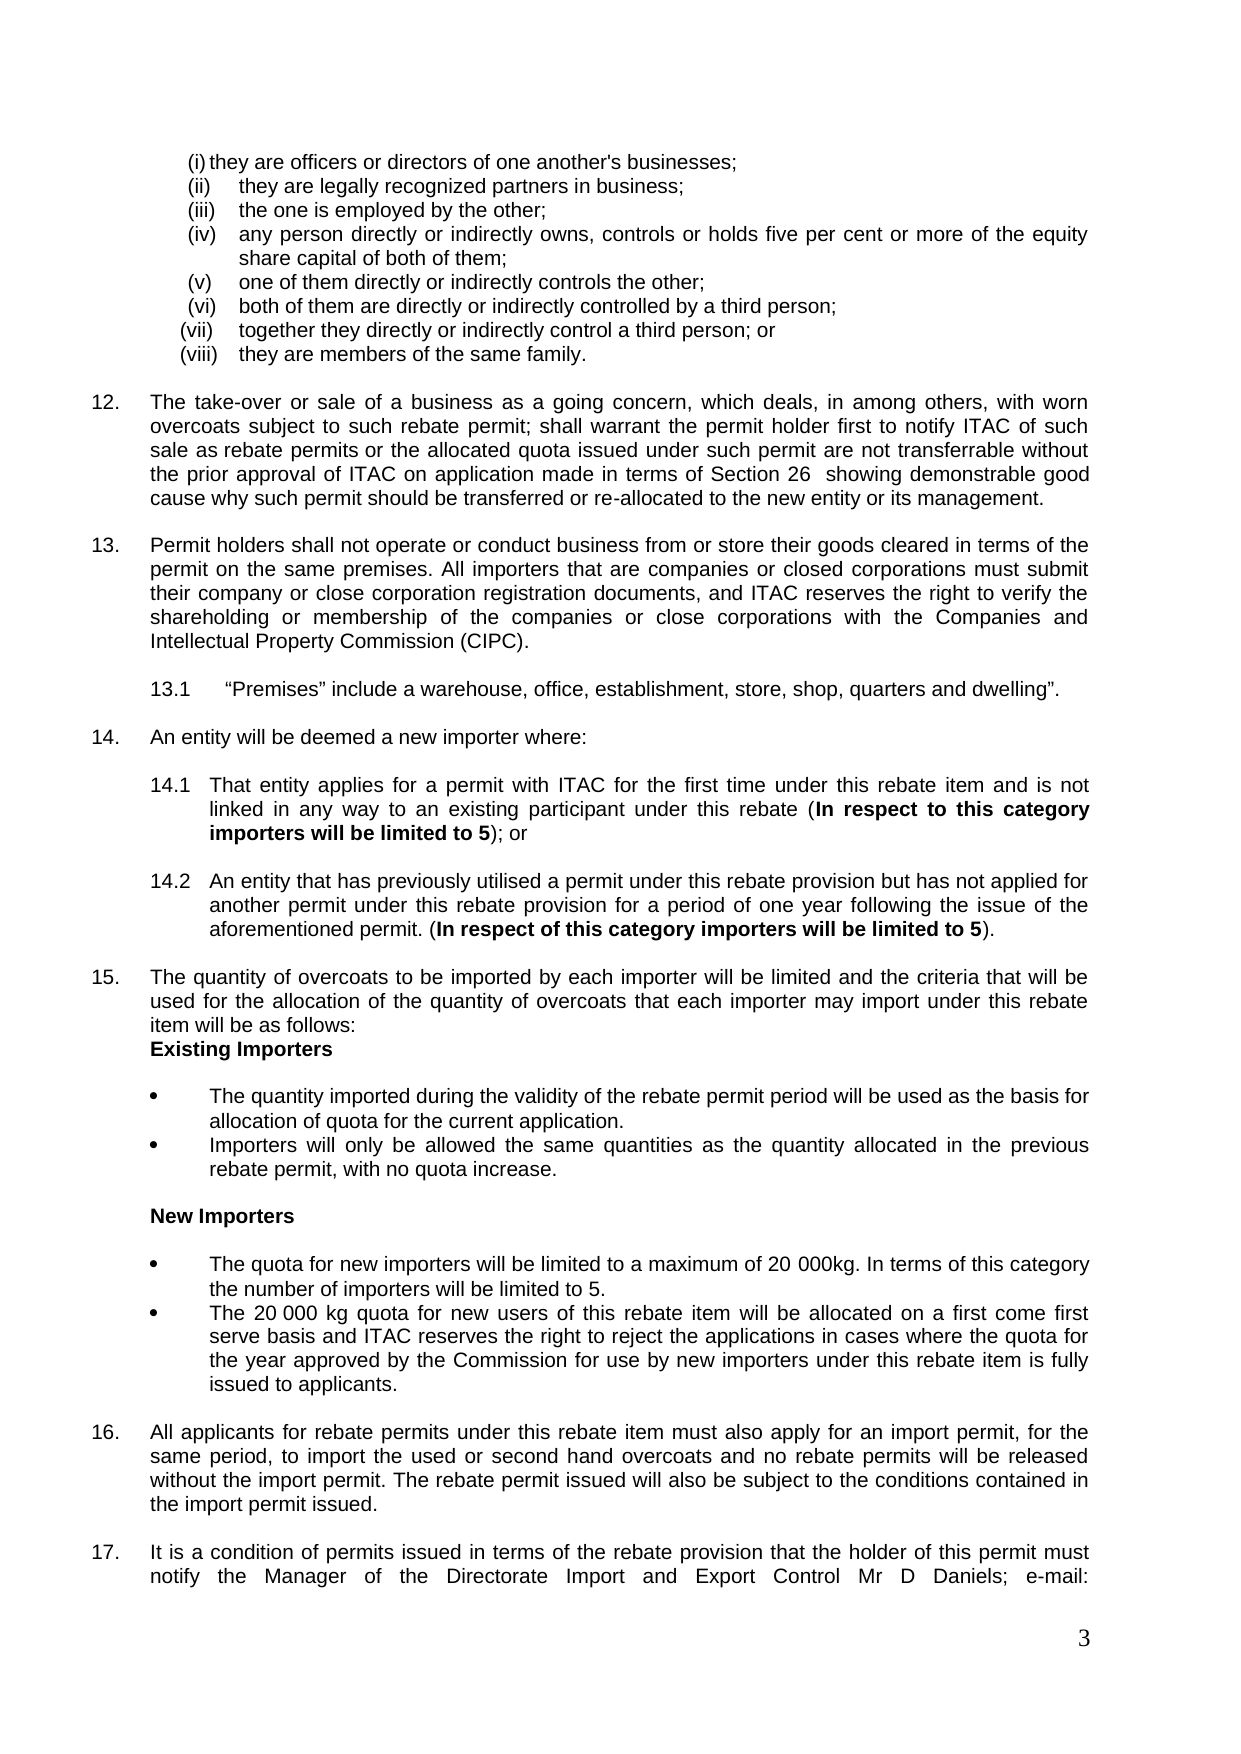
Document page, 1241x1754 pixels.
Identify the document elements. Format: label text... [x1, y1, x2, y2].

list any person directly or indirectly owns, controls or holds five per cent or more of the equity share capital of both of them; [187, 222, 1090, 270]
text Existing Importers [150, 1036, 1090, 1060]
list they are members of the same family. [179, 342, 1090, 366]
list Importers will only be allowed the same quantities as the quantity allocated in the previous rebate permit, with no quota increase. [150, 1132, 1090, 1180]
list the one is employed by the other; [187, 198, 1090, 222]
list one of them directly or indirectly controls the other; [187, 270, 1090, 294]
text New Importers [150, 1204, 1090, 1228]
list The 20 000 kg quota for new users of this rebate item will be allocated on a first come first serve basis and ITAC reserves the right to reject the applications in cases where the quota for the year approved by the Commission for use by new importers under this rebate item is fully issued to applicants. [150, 1300, 1090, 1396]
list The take-over or sale of a business as a going concern, which deals, in among others, with worn overcoats subject to such rebate permit; shall warrant the permit holder first to notify ITAC of such sale as rebate permits or the allocated quota issued under such permit are not transferrable without the prior approval of ITAC on application made in terms of Section 26 showing demonstrable good cause why such permit should be transferred or re-allocated to the new entity or its management. [91, 389, 1090, 509]
text 14. An entity will be deemed a new importer where: [91, 725, 1090, 749]
list both of them are directly or indirectly controlled by a third person; [187, 294, 1090, 318]
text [91, 1540, 1090, 1588]
list 13. Permit holders shall not operate or conduct business from or store their goods cleared in terms of the permit on the same premises. All importers that are companies or closed corporations must submit their company or close corporation registration documents, and ITAC reserves the right to verify the shareholding or membership of the companies or close corporations with the Companies and Intellectual Property Commission (CIPC). [91, 533, 1090, 653]
text 16. All applicants for rebate permits under this rebate item must also apply for an import permit, for the same period, to import the used or second hand overcoats and no rebate permits will be released without the import permit. The rebate permit issued will also be subject to the conditions contained in the import permit issued. [91, 1420, 1090, 1516]
text 14.1 That entity applies for a permit with ITAC for the first time under this rebate item and is not linked in any way to an existing participant under this rebate (In respect to this category importers will be limited to 5); or [150, 773, 1090, 845]
list The quantity imported during the validity of the rebate permit period will be used as the basis for allocation of quota for the current application. [150, 1084, 1090, 1132]
text 15. The quantity of overcoats to be imported by each importer will be limited and the criteria that will be used for the allocation of the quantity of overcoats that each importer may import under this rebate item will be as follows: [91, 964, 1090, 1036]
list together they directly or indirectly control a third person; or [179, 318, 1090, 342]
list The quota for new importers will be limited to a maximum of 20 000kg. In terms of this category the number of importers will be limited to 5. [150, 1252, 1090, 1300]
text 14.2 An entity that has previously utilised a permit under this rebate provision but has not applied for another permit under this rebate provision for a period of one year following the issue of the aforementioned permit. (In respect of this category importers will be limited to 5). [150, 869, 1090, 941]
list they are officers or directors of one another's businesses; [187, 150, 1090, 174]
text 13.1 “Premises” include a warehouse, office, establishment, store, shop, quarters and dwelling”. [150, 677, 1090, 701]
list they are legally recognized partners in business; [187, 174, 1090, 198]
